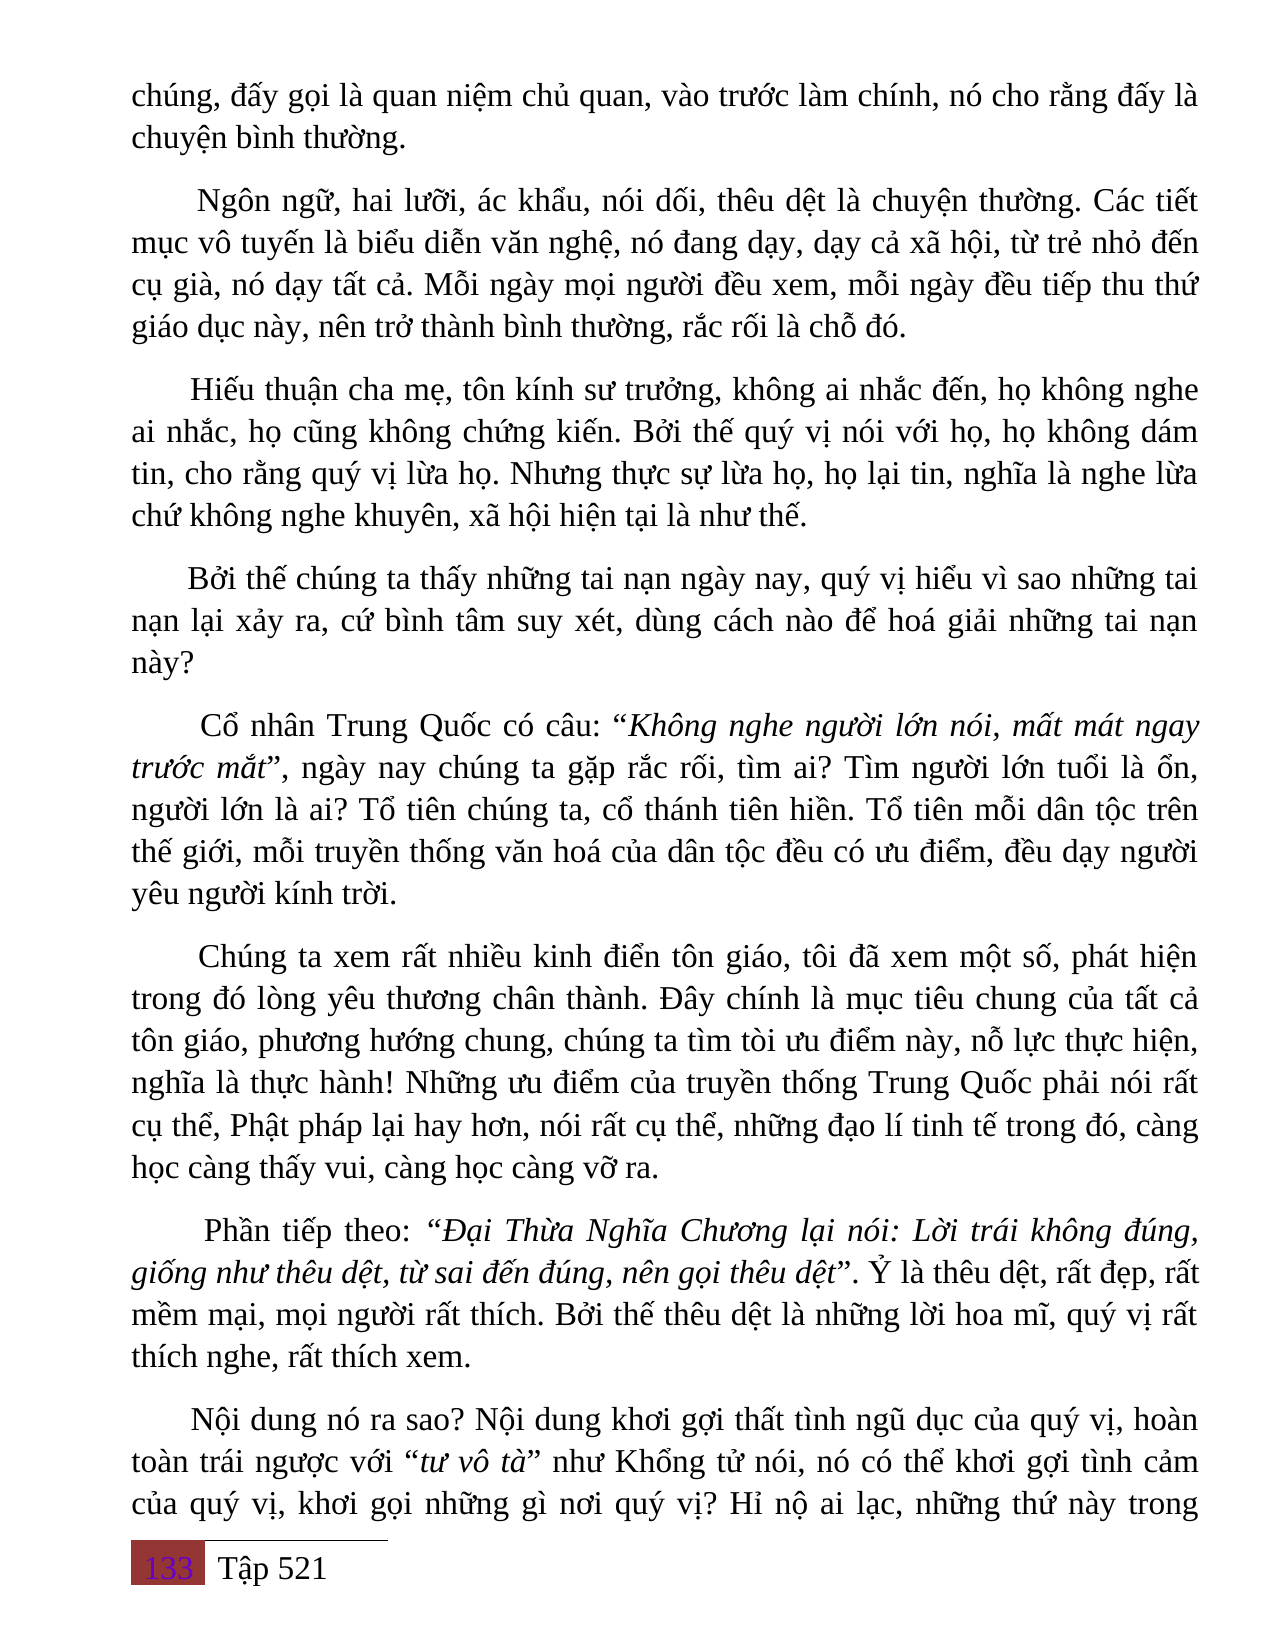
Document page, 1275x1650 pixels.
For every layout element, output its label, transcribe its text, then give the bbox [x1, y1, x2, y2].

text Chúng ta xem rất nhiều kinh điển tôn giáo, tôi đã xem một số, phát hiện trong đó lòng yêu thương chân thành. Đây chính là mục tiêu chung của tất cả tôn giáo, phương hướng chung, chúng ta tìm tòi ưu điểm này, nỗ lực thực hiện, nghĩa là thực hành! Những ưu điểm của truyền thống Trung Quốc phải nói rất cụ thể, Phật pháp lại hay hơn, nói rất cụ thể, những đạo lí tinh tế trong đó, càng học càng thấy vui, càng học càng vỡ ra. [131, 936, 1200, 1185]
text Bởi thế chúng ta thấy những tai nạn ngày nay, quý vị hiểu vì sao những tai nạn lại xảy ra, cứ bình tâm suy xét, dùng cách nào để hoá giải những tai nạn này? [131, 558, 1200, 681]
text Phần tiếp theo: “Đại Thừa Nghĩa Chương lại nói: Lời trái không đúng, giống như thêu dệt, từ sai đến đúng, nên gọi thêu dệt”. Ỷ là thêu dệt, rất đẹp, rất mềm mại, mọi người rất thích. Bởi thế thêu dệt là những lời hoa mĩ, quý vị rất thích nghe, rất thích xem. [131, 1210, 1200, 1374]
text Ngôn ngữ, hai lưỡi, ác khẩu, nói dối, thêu dệt là chuyện thường. Các tiết mục vô tuyến là biểu diễn văn nghệ, nó đang dạy, dạy cả xã hội, từ trẻ nhỏ đến cụ già, nó dạy tất cả. Mỗi ngày mọi người đều xem, mỗi ngày đều tiếp thu thứ giáo dục này, nên trở thành bình thường, rắc rối là chỗ đó. [131, 180, 1200, 344]
text Cổ nhân Trung Quốc có câu: “Không nghe người lớn nói, mất mát ngay trước mắt”, ngày nay chúng ta gặp rắc rối, tìm ai? Tìm người lớn tuổi là ổn, người lớn là ai? Tổ tiên chúng ta, cổ thánh tiên hiền. Tổ tiên mỗi dân tộc trên thế giới, mỗi truyền thống văn hoá của dân tộc đều có ưu điểm, đều dạy người yêu người kính trời. [131, 705, 1200, 912]
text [131, 1399, 1200, 1521]
text Hiếu thuận cha mẹ, tôn kính sư trưởng, không ai nhắc đến, họ không nghe ai nhắc, họ cũng không chứng kiến. Bởi thế quý vị nói với họ, họ không dám tin, cho rằng quý vị lừa họ. Nhưng thực sự lừa họ, họ lại tin, nghĩa là nghe lừa chứ không nghe khuyên, xã hội hiện tại là như thế. [131, 369, 1200, 533]
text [131, 75, 1200, 155]
